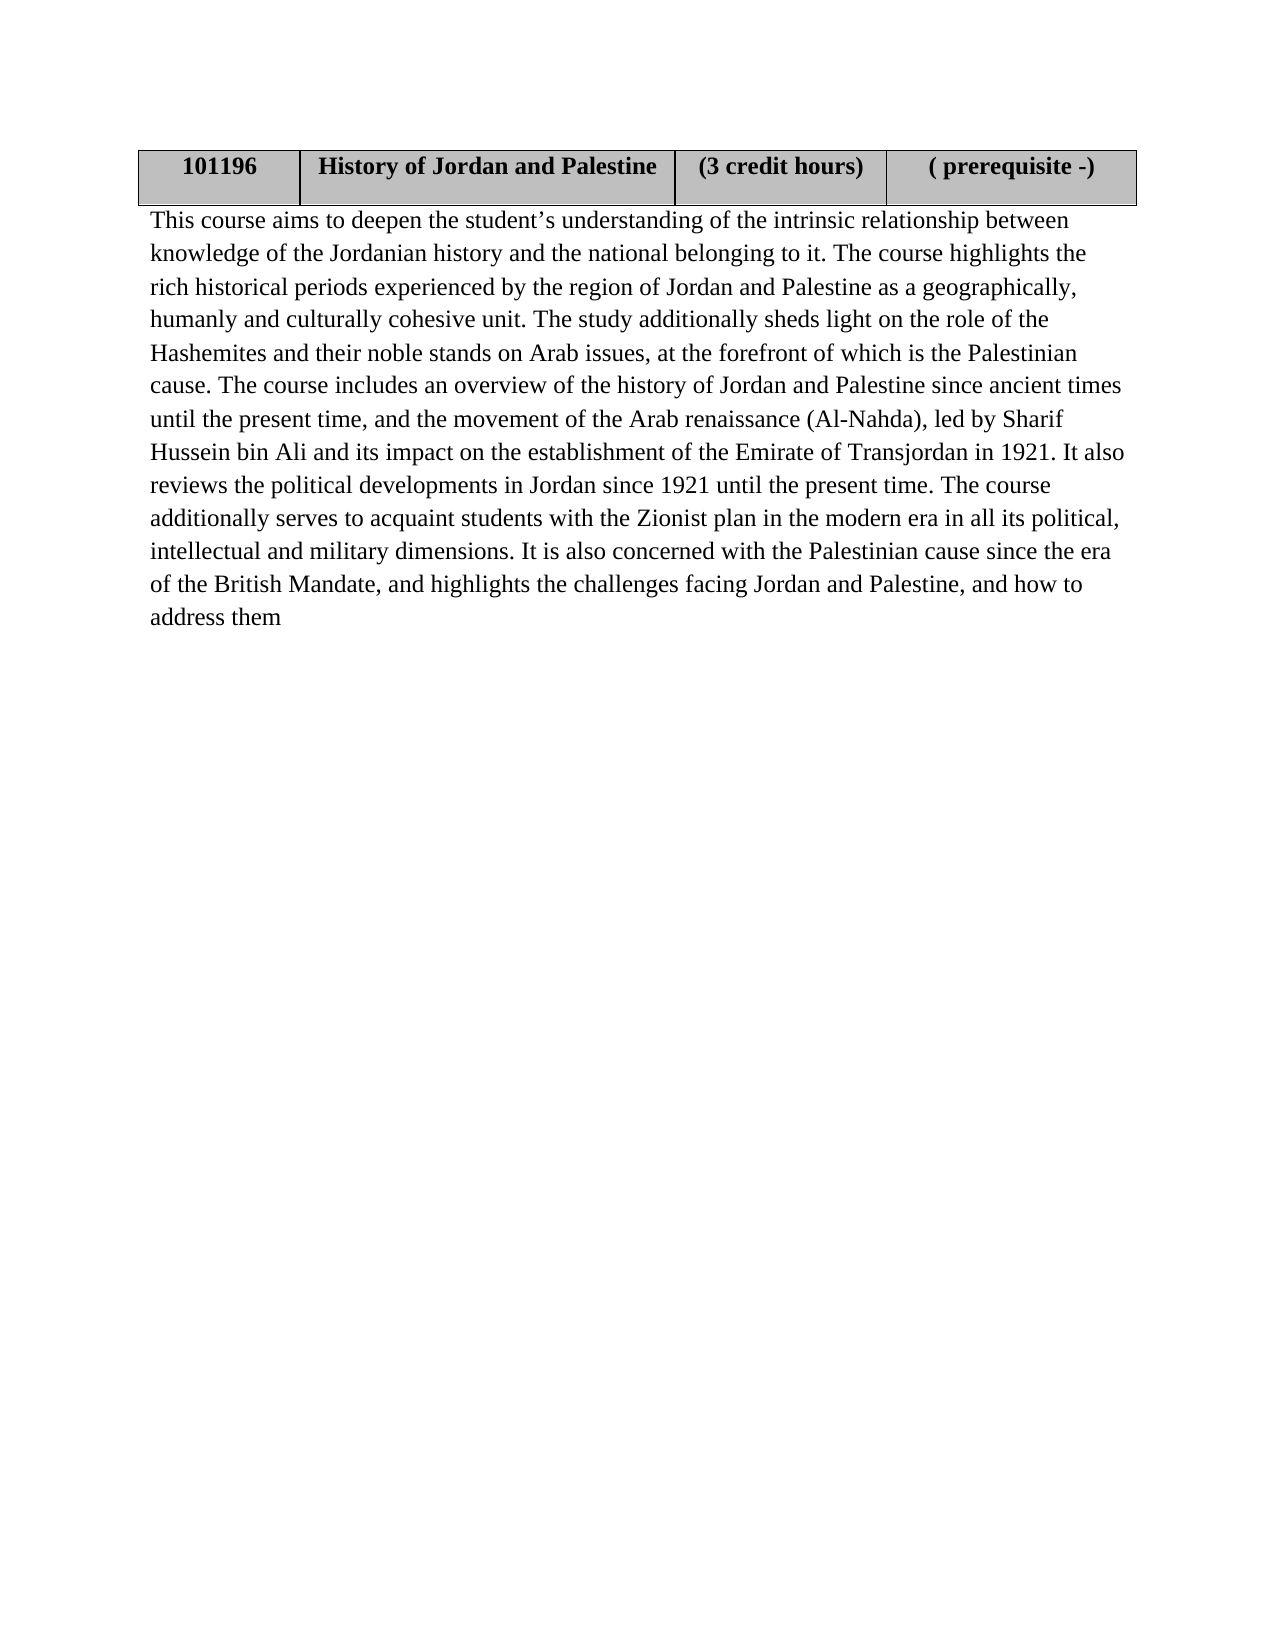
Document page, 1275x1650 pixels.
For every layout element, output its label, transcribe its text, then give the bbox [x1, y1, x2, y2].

table_header History of Jordan and Palestine [301, 151, 674, 204]
text This course aims to deepen the student’s understanding of the intrinsic relationship between knowledge of the Jordanian history and the national belonging to it. The course highlights the rich historical periods experienced by the region of Jordan and Palestine as a geographically, humanly and culturally cohesive unit. The study additionally sheds light on the role of the Hashemites and their noble stands on Arab issues, at the forefront of which is the Palestinian cause. The course includes an overview of the history of Jordan and Palestine since ancient times until the present time, and the movement of the Arab renaissance (Al-Nahda), led by Sharif Hussein bin Ali and its impact on the establishment of the Emirate of Transjordan in 1921. It also reviews the political developments in Jordan since 1921 until the present time. The course additionally serves to acquaint students with the Zionist plan in the modern era in all its political, intellectual and military dimensions. It is also concerned with the Palestinian cause since the era of the British Mandate, and highlights the challenges facing Jordan and Palestine, and how to address them [150, 206, 1125, 631]
table_header 101196 [139, 151, 299, 204]
table_header ( prerequisite -) [887, 151, 1136, 204]
table_header (3 credit hours) [676, 151, 886, 204]
